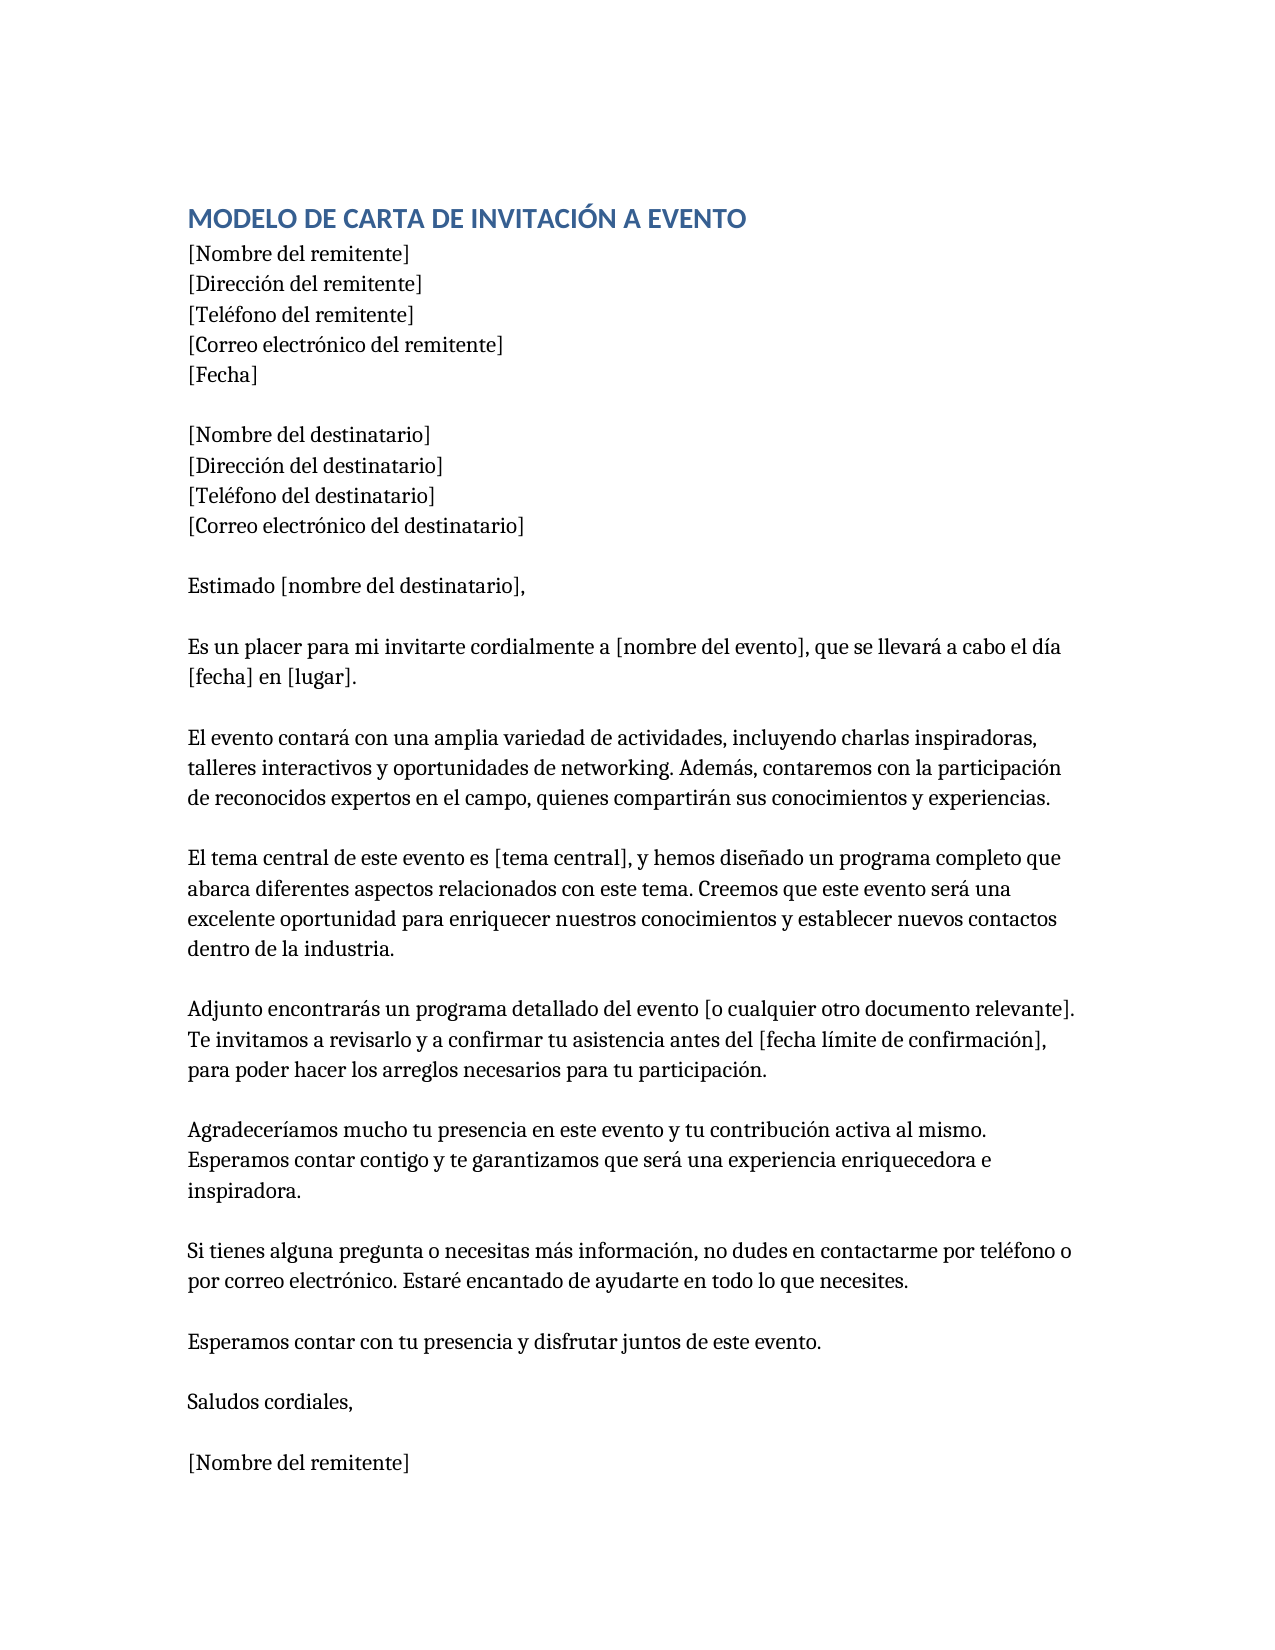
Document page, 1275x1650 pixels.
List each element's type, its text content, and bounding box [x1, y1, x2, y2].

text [187, 241, 1087, 1476]
subtitle MODELO DE CARTA DE INVITACIÓN A EVENTO [187, 200, 1087, 236]
